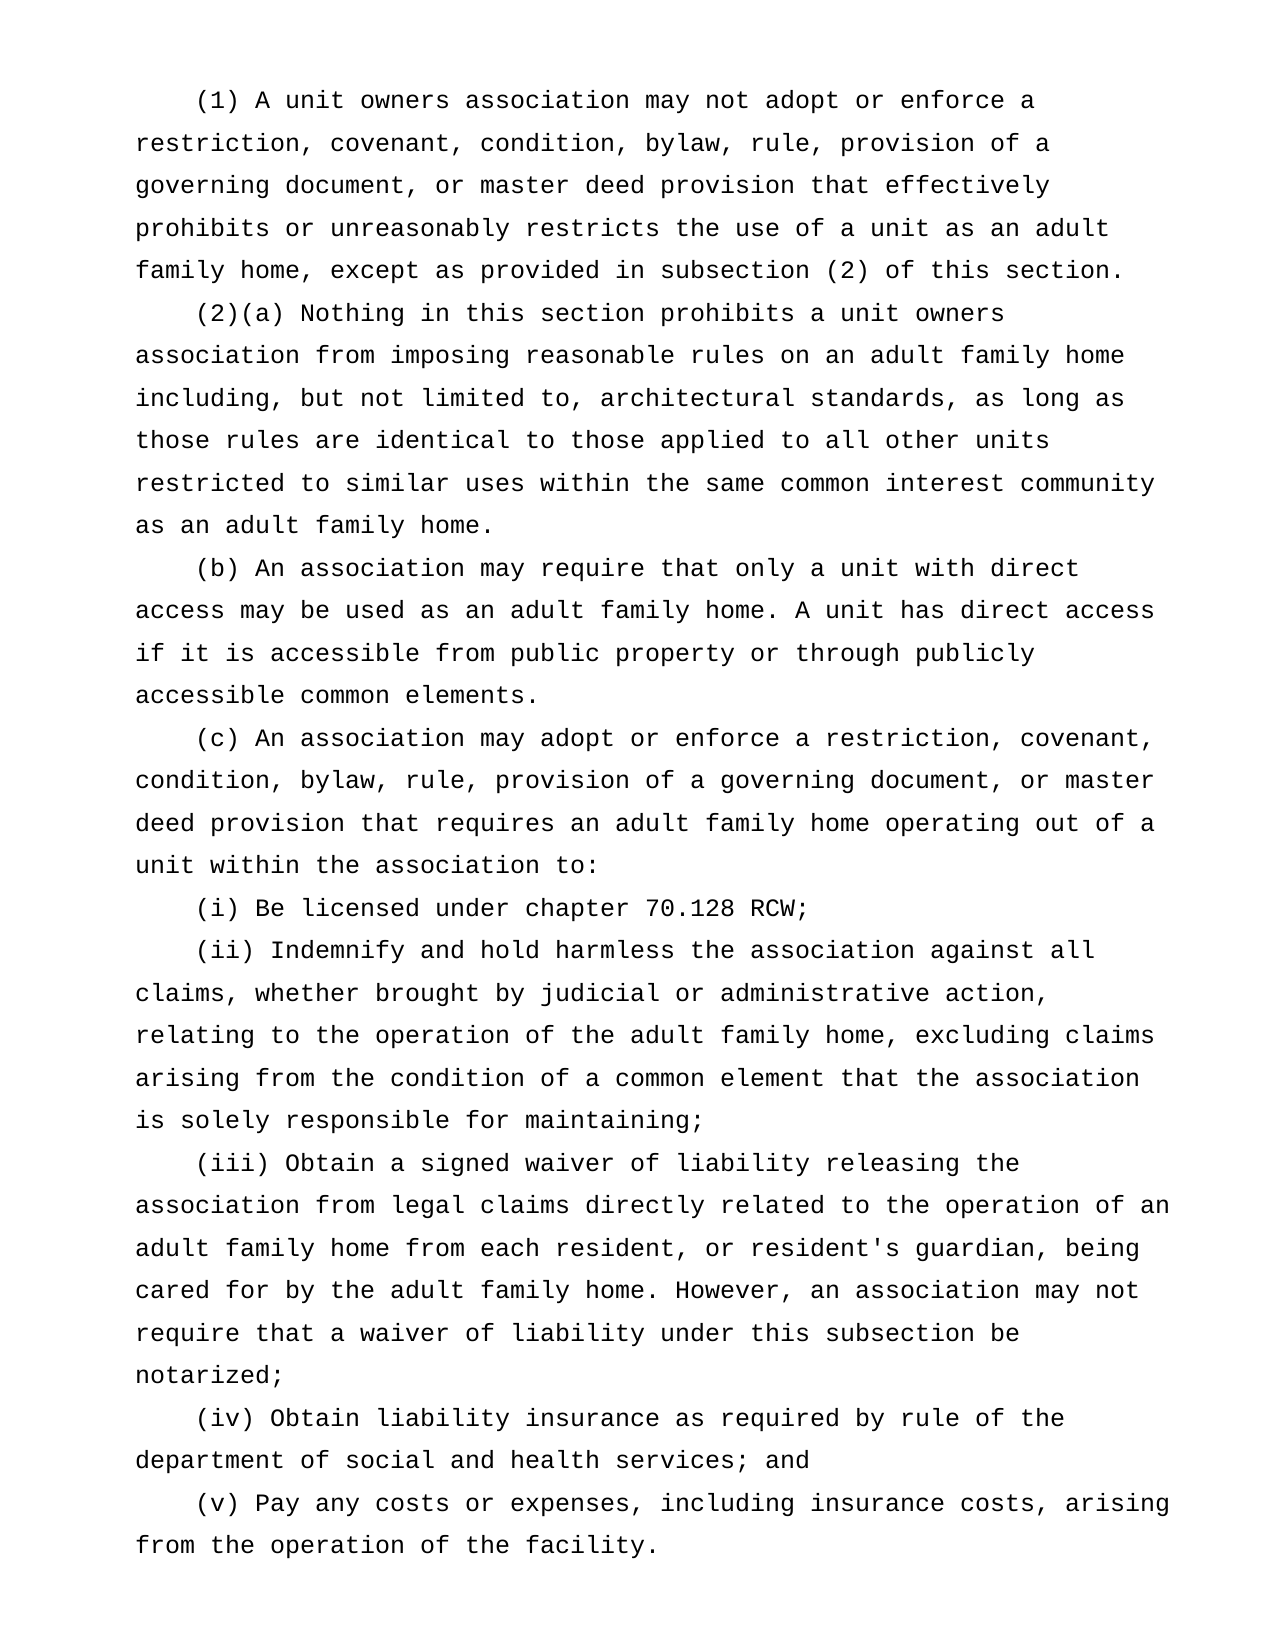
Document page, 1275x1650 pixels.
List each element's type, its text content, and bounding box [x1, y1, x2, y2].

text (iii) Obtain a signed waiver of liability releasing the association from legal claims directly related to the operation of an adult family home from each resident, or resident's guardian, being cared for by the adult family home. However, an association may not require that a waiver of liability under this subsection be notarized; [135, 1137, 1170, 1392]
text (i) Be licensed under chapter 70.128 RCW; [135, 882, 1170, 925]
text (ii) Indemnify and hold harmless the association against all claims, whether brought by judicial or administrative action, relating to the operation of the adult family home, excluding claims arising from the condition of a common element that the association is solely responsible for maintaining; [135, 925, 1170, 1137]
text (iv) Obtain liability insurance as required by rule of the department of social and health services; and [135, 1392, 1170, 1477]
text (v) Pay any costs or expenses, including insurance costs, arising from the operation of the facility. [135, 1477, 1170, 1562]
text (2)(a) Nothing in this section prohibits a unit owners association from imposing reasonable rules on an adult family home including, but not limited to, architectural standards, as long as those rules are identical to those applied to all other units restricted to similar uses within the same common interest community as an adult family home. [135, 287, 1170, 542]
text (c) An association may adopt or enforce a restriction, covenant, condition, bylaw, rule, provision of a governing document, or master deed provision that requires an adult family home operating out of a unit within the association to: [135, 712, 1170, 882]
text (b) An association may require that only a unit with direct access may be used as an adult family home. A unit has direct access if it is accessible from public property or through publicly accessible common elements. [135, 542, 1170, 712]
text (1) A unit owners association may not adopt or enforce a restriction, covenant, condition, bylaw, rule, provision of a governing document, or master deed provision that effectively prohibits or unreasonably restricts the use of a unit as an adult family home, except as provided in subsection (2) of this section. [135, 75, 1170, 287]
